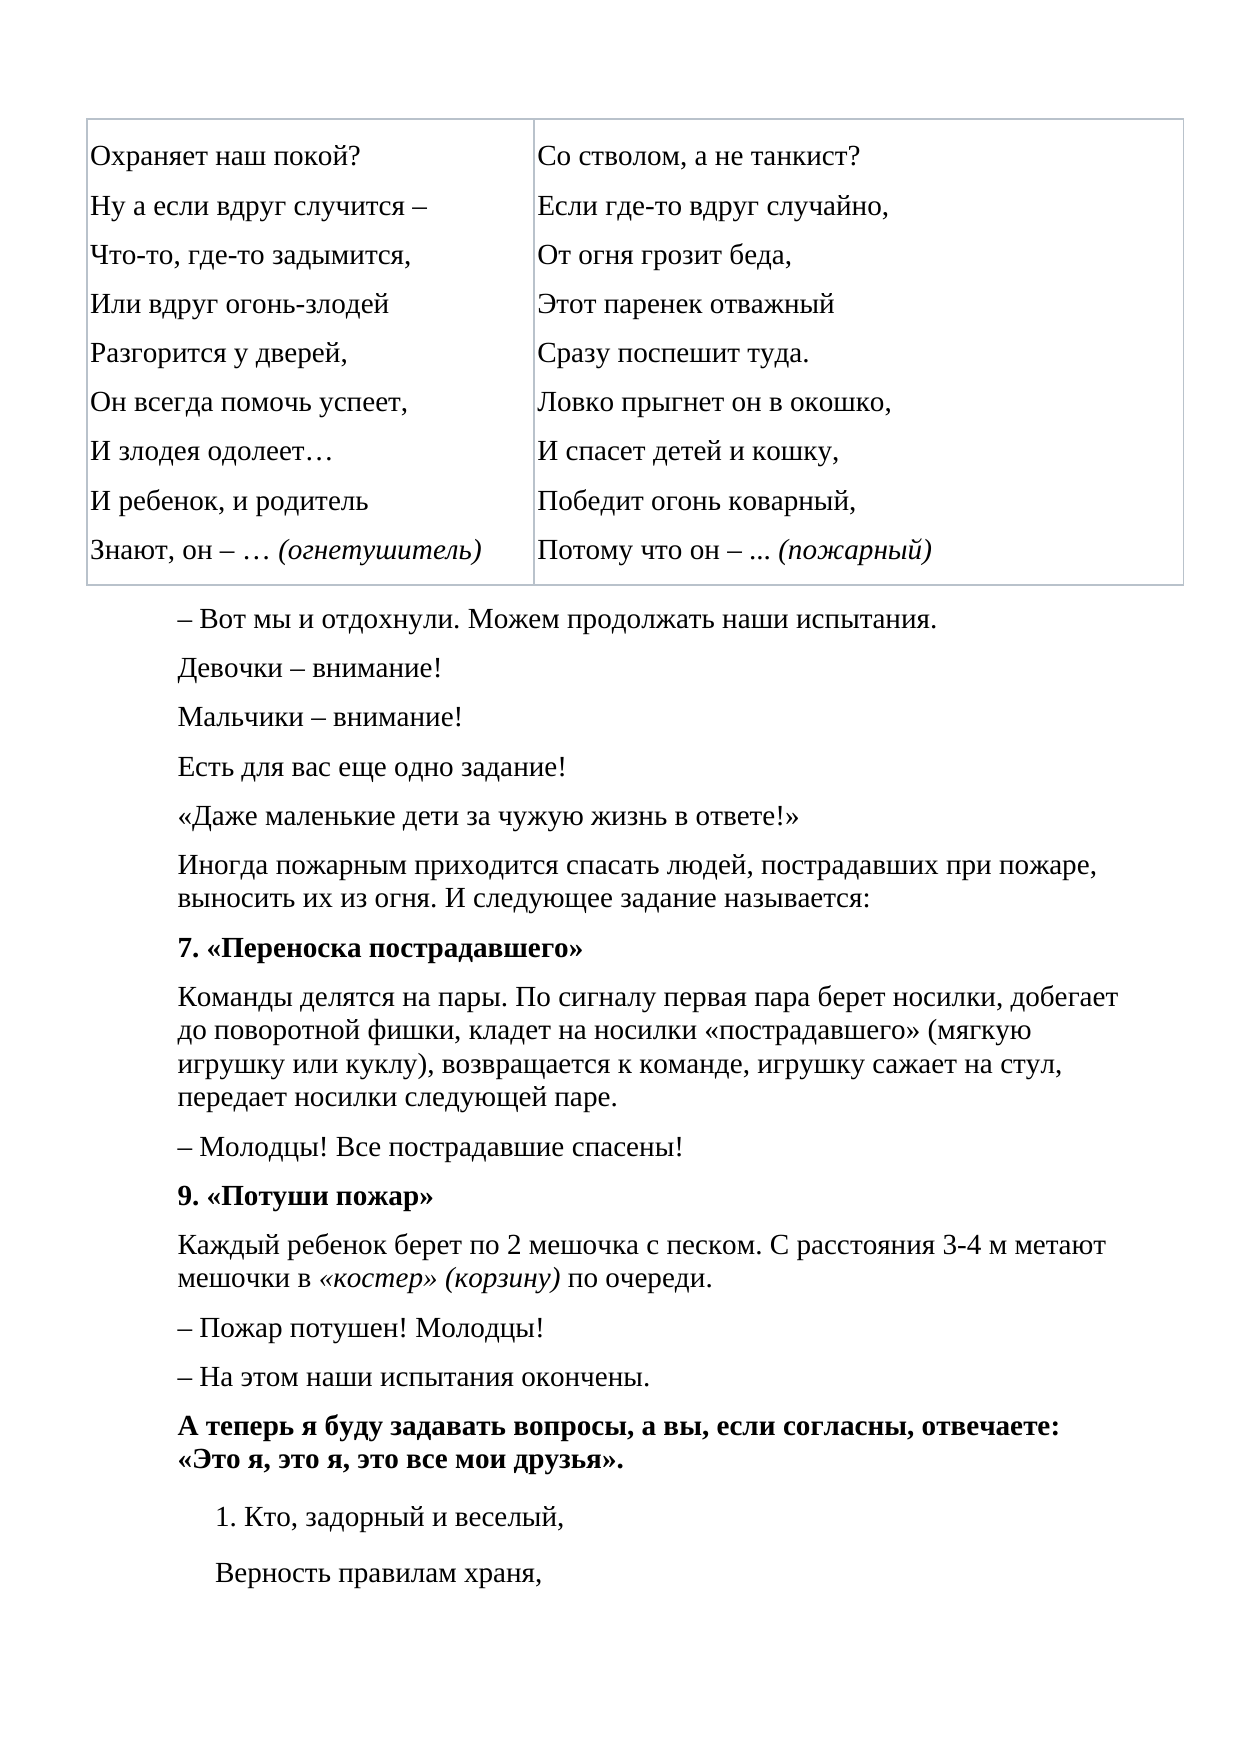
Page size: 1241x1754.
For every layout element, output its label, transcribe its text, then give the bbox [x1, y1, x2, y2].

text – Пожар потушен! Молодцы! [177, 1310, 1122, 1343]
text Каждый ребенок берет по 2 мешочка с песком. С расстояния 3-4 м метают мешочки в «костер» (корзину) по очереди. [177, 1227, 1122, 1294]
text 7. «Переноска пострадавшего» [177, 930, 1122, 963]
text Есть для вас еще одно задание! [177, 749, 1122, 782]
text Девочки – внимание! [177, 650, 1122, 684]
text А теперь я буду задавать вопросы, а вы, если согласны, отвечаете: «Это я, это я, это все мои друзья». [177, 1408, 1122, 1475]
text – Молодцы! Все пострадавшие спасены! [177, 1129, 1122, 1162]
text 1. Кто, задорный и веселый, [177, 1499, 1122, 1532]
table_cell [535, 120, 1183, 584]
text Иногда пожарным приходится спасать людей, пострадавших при пожаре, выносить их из огня. И следующее задание называется: [177, 847, 1122, 914]
text – Вот мы и отдохнули. Можем продолжать наши испытания. [177, 601, 1122, 635]
text – На этом наши испытания окончены. [177, 1359, 1122, 1392]
text Верность правилам храня, [177, 1556, 1122, 1589]
text «Даже маленькие дети за чужую жизнь в ответе!» [177, 798, 1122, 831]
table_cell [88, 120, 533, 584]
text Команды делятся на пары. По сигналу первая пара берет носилки, добегает до поворотной фишки, кладет на носилки «пострадавшего» (мягкую игрушку или куклу), возвращается к команде, игрушку сажает на стул, передает носилки следующей паре. [177, 979, 1122, 1113]
text 9. «Потуши пожар» [177, 1178, 1122, 1211]
text Мальчики – внимание! [177, 699, 1122, 733]
